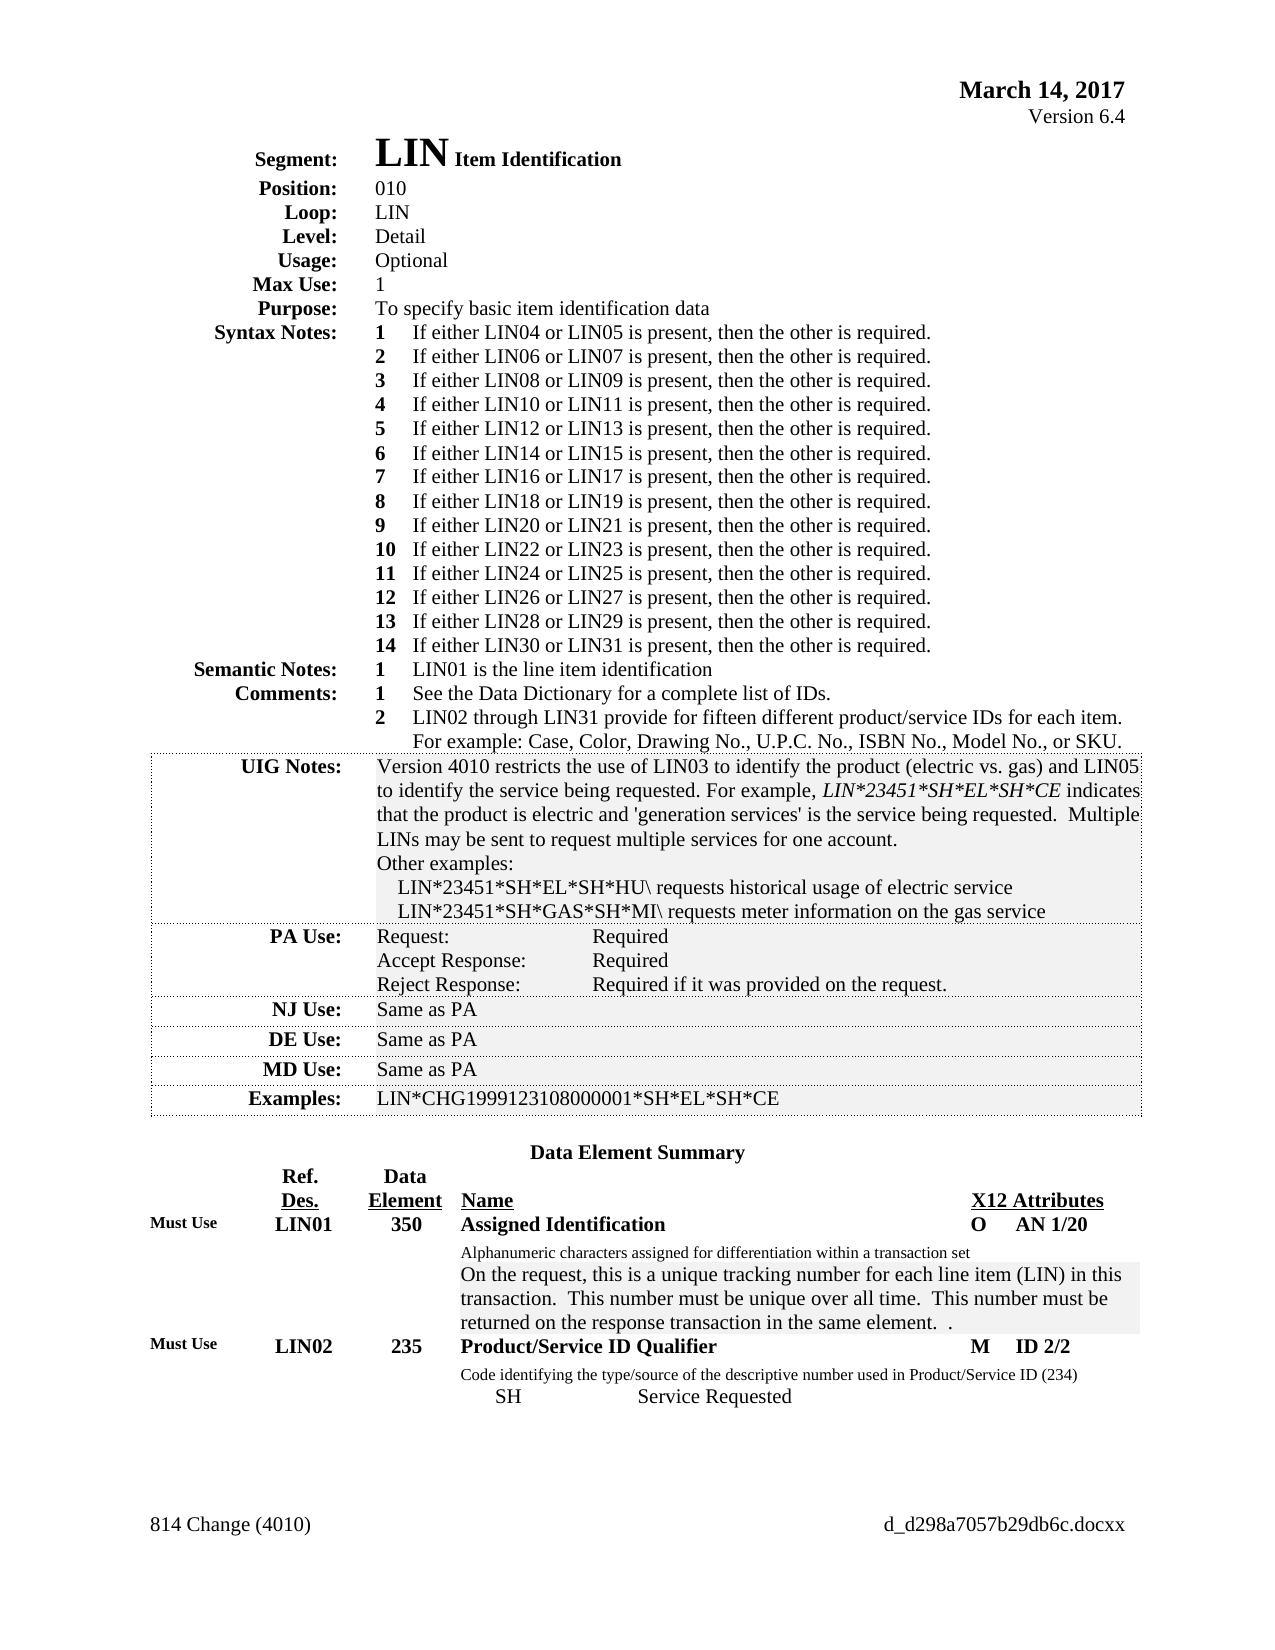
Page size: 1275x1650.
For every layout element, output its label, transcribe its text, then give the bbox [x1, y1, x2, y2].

text 11 If either LIN24 or LIN25 is present, then the other is required. [150, 561, 1125, 585]
text Level: Detail [150, 224, 1125, 248]
text Data Element Summary [150, 1140, 1125, 1164]
text 3 If either LIN08 or LIN09 is present, then the other is required. [150, 368, 1125, 392]
text 13 If either LIN28 or LIN29 is present, then the other is required. [150, 609, 1125, 633]
text Position: 010 [150, 176, 1125, 200]
text Semantic Notes: 1 LIN01 is the line item identification [150, 657, 1125, 681]
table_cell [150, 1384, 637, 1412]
text Purpose: To specify basic item identification data [150, 296, 1125, 320]
text Comments: 1 See the Data Dictionary for a complete list of IDs. [150, 681, 1125, 705]
text 5 If either LIN12 or LIN13 is present, then the other is required. [150, 416, 1125, 440]
subtitle Segment: LIN Item Identification [150, 128, 1125, 176]
text 2 LIN02 through LIN31 provide for fifteen different product/service IDs for each item. For example: Case, Color, Drawing No., U.P.C. No., ISBN No., Model No., or SKU. [150, 705, 1125, 753]
text Syntax Notes: 1 If either LIN04 or LIN05 is present, then the other is required. [150, 320, 1125, 344]
text 2 If either LIN06 or LIN07 is present, then the other is required. [150, 344, 1125, 368]
text 9 If either LIN20 or LIN21 is present, then the other is required. [150, 513, 1125, 537]
text Usage: Optional [150, 248, 1125, 272]
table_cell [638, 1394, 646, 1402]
text 6 If either LIN14 or LIN15 is present, then the other is required. [150, 440, 1125, 464]
text Des. Element Name X12 Attributes [150, 1188, 1125, 1212]
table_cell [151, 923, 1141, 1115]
text 14 If either LIN30 or LIN31 is present, then the other is required. [150, 633, 1125, 657]
text 4 If either LIN10 or LIN11 is present, then the other is required. [150, 392, 1125, 416]
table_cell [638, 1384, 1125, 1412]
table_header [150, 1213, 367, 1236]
text Ref. Data [150, 1164, 1125, 1188]
text 7 If either LIN16 or LIN17 is present, then the other is required. [150, 464, 1125, 488]
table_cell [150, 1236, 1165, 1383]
text : LIN [150, 200, 1125, 224]
text Max Use: 1 [150, 272, 1125, 296]
text 12 If either LIN26 or LIN27 is present, then the other is required. [150, 585, 1125, 609]
text 10 If either LIN22 or LIN23 is present, then the other is required. [150, 537, 1125, 561]
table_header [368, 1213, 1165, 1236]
text 8 If either LIN18 or LIN19 is present, then the other is required. [150, 488, 1125, 513]
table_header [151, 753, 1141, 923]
